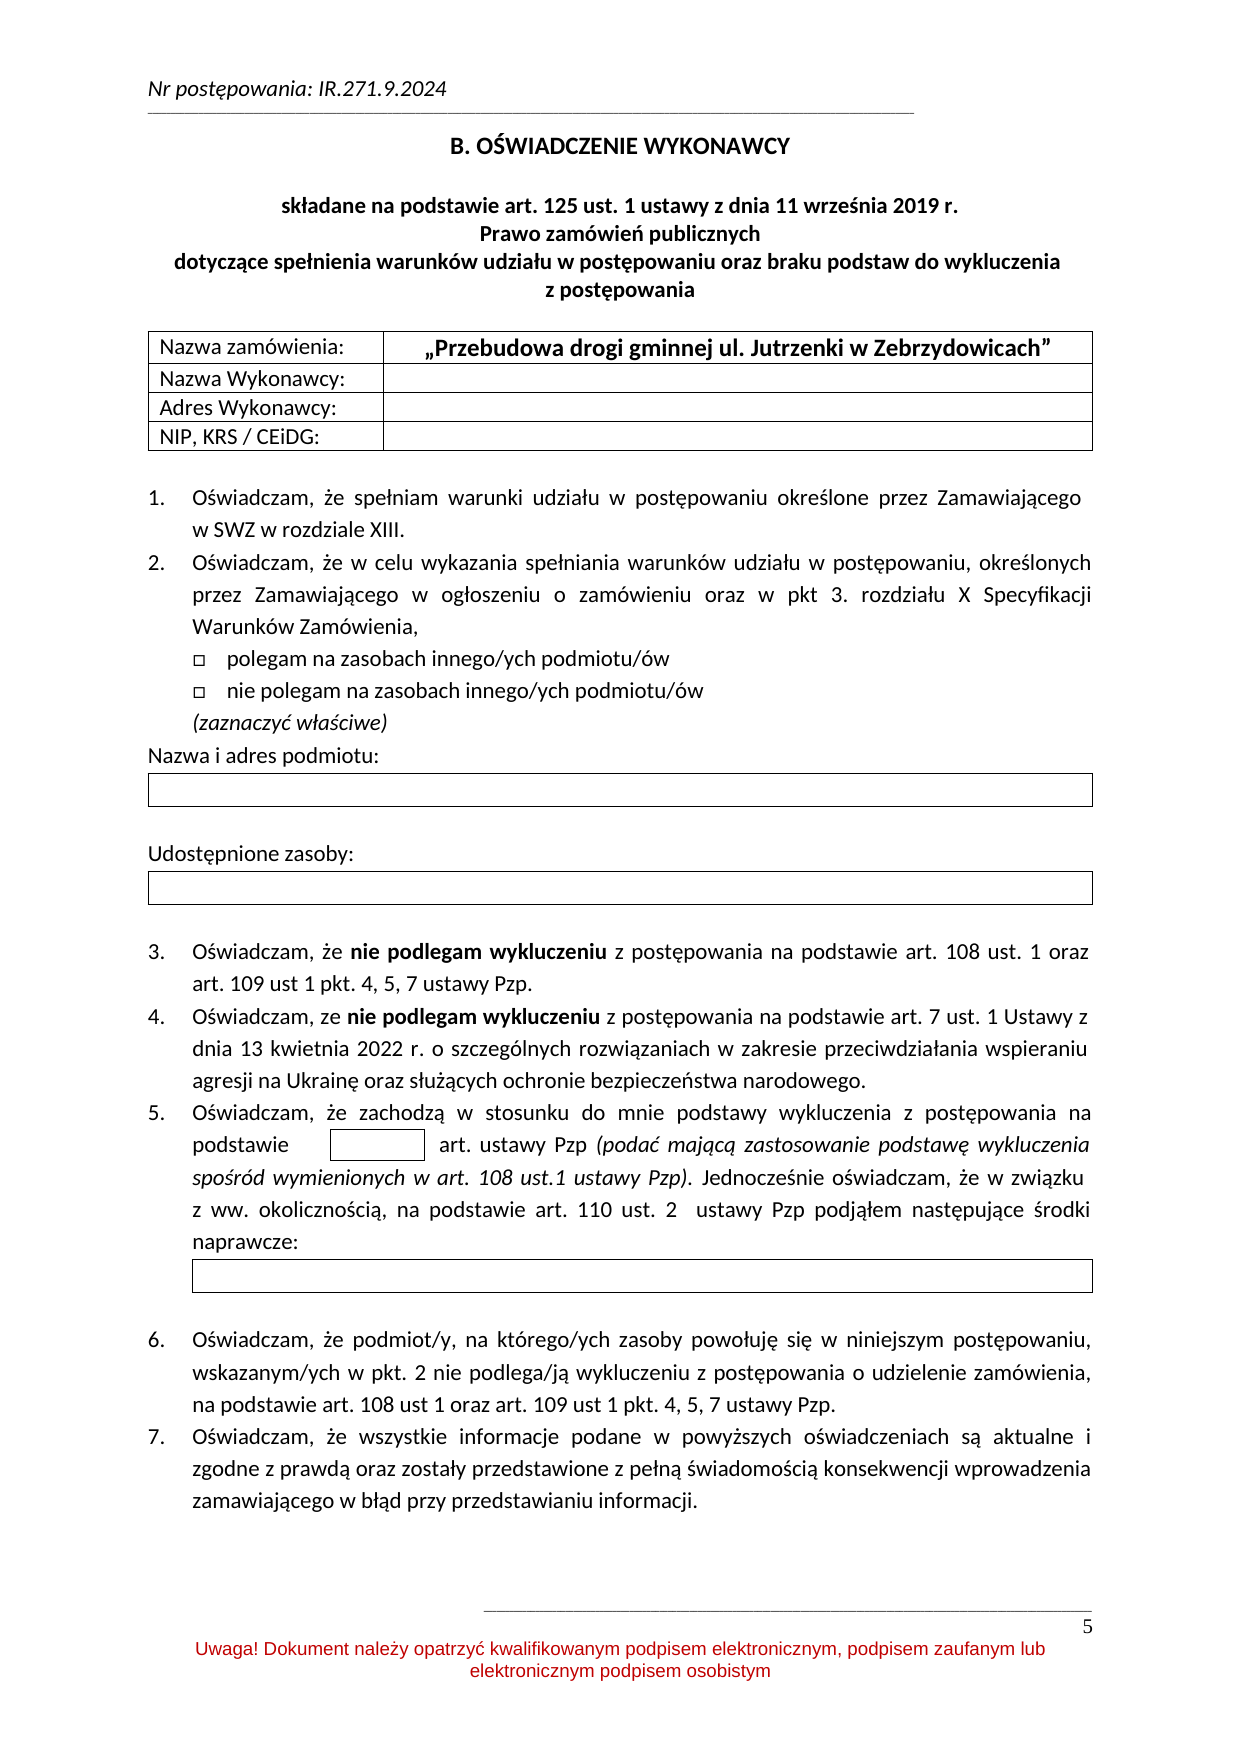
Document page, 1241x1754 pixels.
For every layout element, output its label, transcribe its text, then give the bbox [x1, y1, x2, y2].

list Oświadczam, że nie podlegam wykluczeniu z postępowania na podstawie art. 108 ust. 1 oraz art. 109 ust 1 pkt. 4, 5, 7 ustawy Pzp. [148, 937, 1090, 998]
table_cell [384, 422, 1092, 450]
table_cell [384, 393, 1092, 421]
text Nazwa i adres podmiotu: [148, 741, 1093, 769]
table_cell NIP, KRS / CEiDG: [149, 422, 383, 450]
table_header [149, 774, 1092, 806]
list Oświadczam, że zachodzą w stosunku do mnie podstawy wykluczenia z postępowania na podstawie art. ustawy Pzp (podać mającą zastosowanie podstawę wykluczenia spośród wymienionych w art. 108 ust.1 ustawy Pzp). Jednocześnie oświadczam, że w związku z ww. okolicznością, na podstawie art. 110 ust. 2 ustawy Pzp podjąłem następujące środki naprawcze: [148, 1098, 1093, 1255]
text dotyczące spełnienia warunków udziału w postępowaniu oraz braku podstaw do wykluczenia z postępowania [148, 247, 1093, 303]
table_header [149, 872, 1092, 904]
list Oświadczam, że wszystkie informacje podane w powyższych oświadczeniach są aktualne i zgodne z prawdą oraz zostały przedstawione z pełną świadomością konsekwencji wprowadzenia zamawiającego w błąd przy przedstawianiu informacji. [148, 1422, 1093, 1514]
table_header [331, 1130, 424, 1159]
table_cell Adres Wykonawcy: [149, 393, 383, 421]
text Prawo zamówień publicznych [148, 219, 1093, 247]
text B. OŚWIADCZENIE WYKONAWCY [148, 130, 1093, 161]
text (zaznaczyć właściwe) [192, 708, 1093, 737]
table_cell Nazwa Wykonawcy: [149, 364, 383, 392]
table_header „Przebudowa drogi gminnej ul. Jutrzenki w Zebrzydowicach” [384, 332, 1092, 363]
text Udostępnione zasoby: [148, 839, 1093, 867]
text składane na podstawie art. 125 ust. 1 ustawy z dnia 11 września 2019 r. [148, 191, 1093, 219]
list Oświadczam, że w celu wykazania spełniania warunków udziału w postępowaniu, określonych przez Zamawiającego w ogłoszeniu o zamówieniu oraz w pkt 3. rozdziału X Specyfikacji Warunków Zamówienia, [148, 548, 1093, 640]
table_header [193, 1260, 1092, 1292]
text □ nie polegam na zasobach innego/ych podmiotu/ów [192, 676, 1093, 704]
table_header Nazwa zamówienia: [149, 332, 383, 363]
list Oświadczam, że spełniam warunki udziału w postępowaniu określone przez Zamawiającego w SWZ w rozdziale XIII. [148, 483, 1093, 543]
list Oświadczam, że podmiot/y, na którego/ych zasoby powołuję się w niniejszym postępowaniu, wskazanym/ych w pkt. 2 nie podlega/ją wykluczeniu z postępowania o udzielenie zamówienia, na podstawie art. 108 ust 1 oraz art. 109 ust 1 pkt. 4, 5, 7 ustawy Pzp. [148, 1325, 1093, 1418]
table_cell [384, 364, 1092, 392]
text □ polegam na zasobach innego/ych podmiotu/ów [192, 644, 1093, 672]
list Oświadczam, ze nie podlegam wykluczeniu z postępowania na podstawie art. 7 ust. 1 Ustawy z dnia 13 kwietnia 2022 r. o szczególnych rozwiązaniach w zakresie przeciwdziałania wspieraniu agresji na Ukrainę oraz służących ochronie bezpieczeństwa narodowego. [148, 1002, 1090, 1094]
